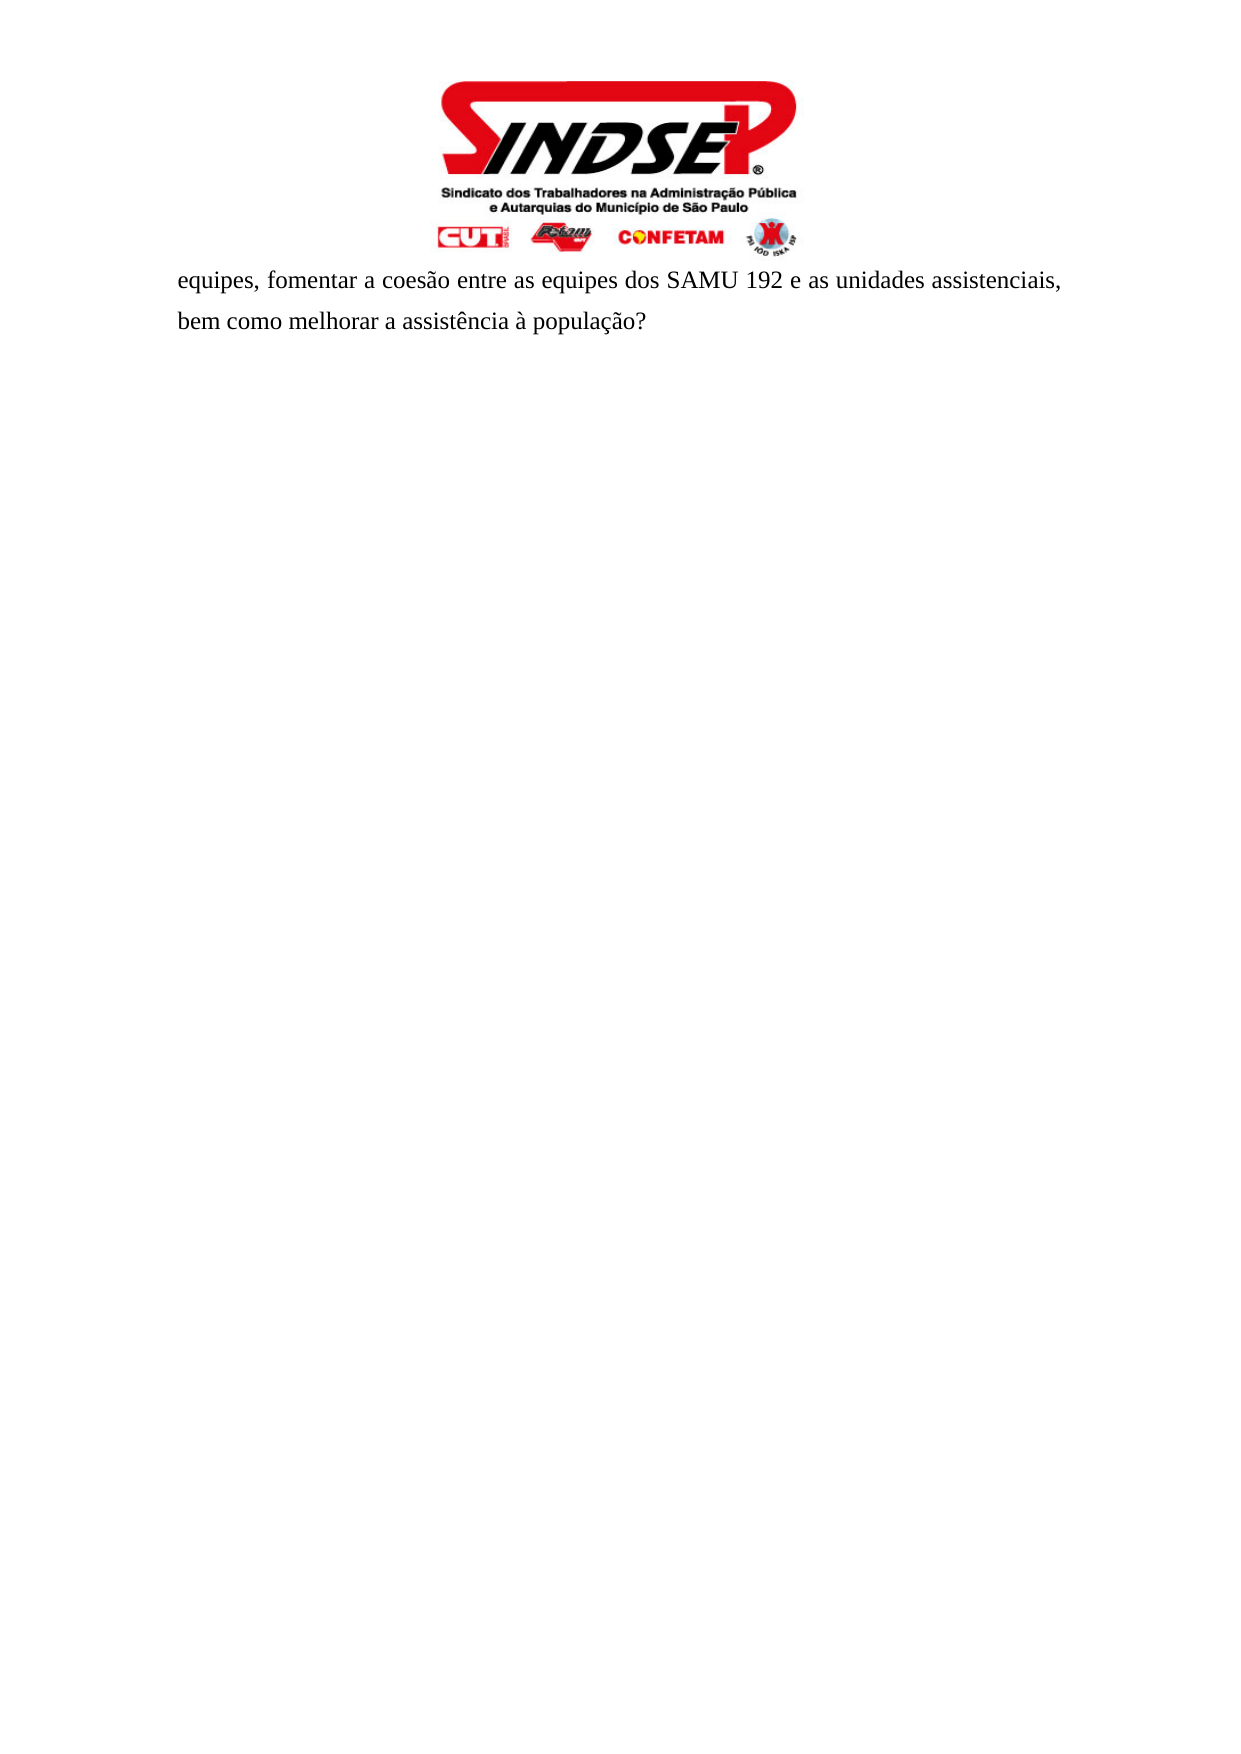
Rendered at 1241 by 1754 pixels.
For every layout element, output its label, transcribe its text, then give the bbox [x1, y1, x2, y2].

picture [430, 73, 811, 266]
